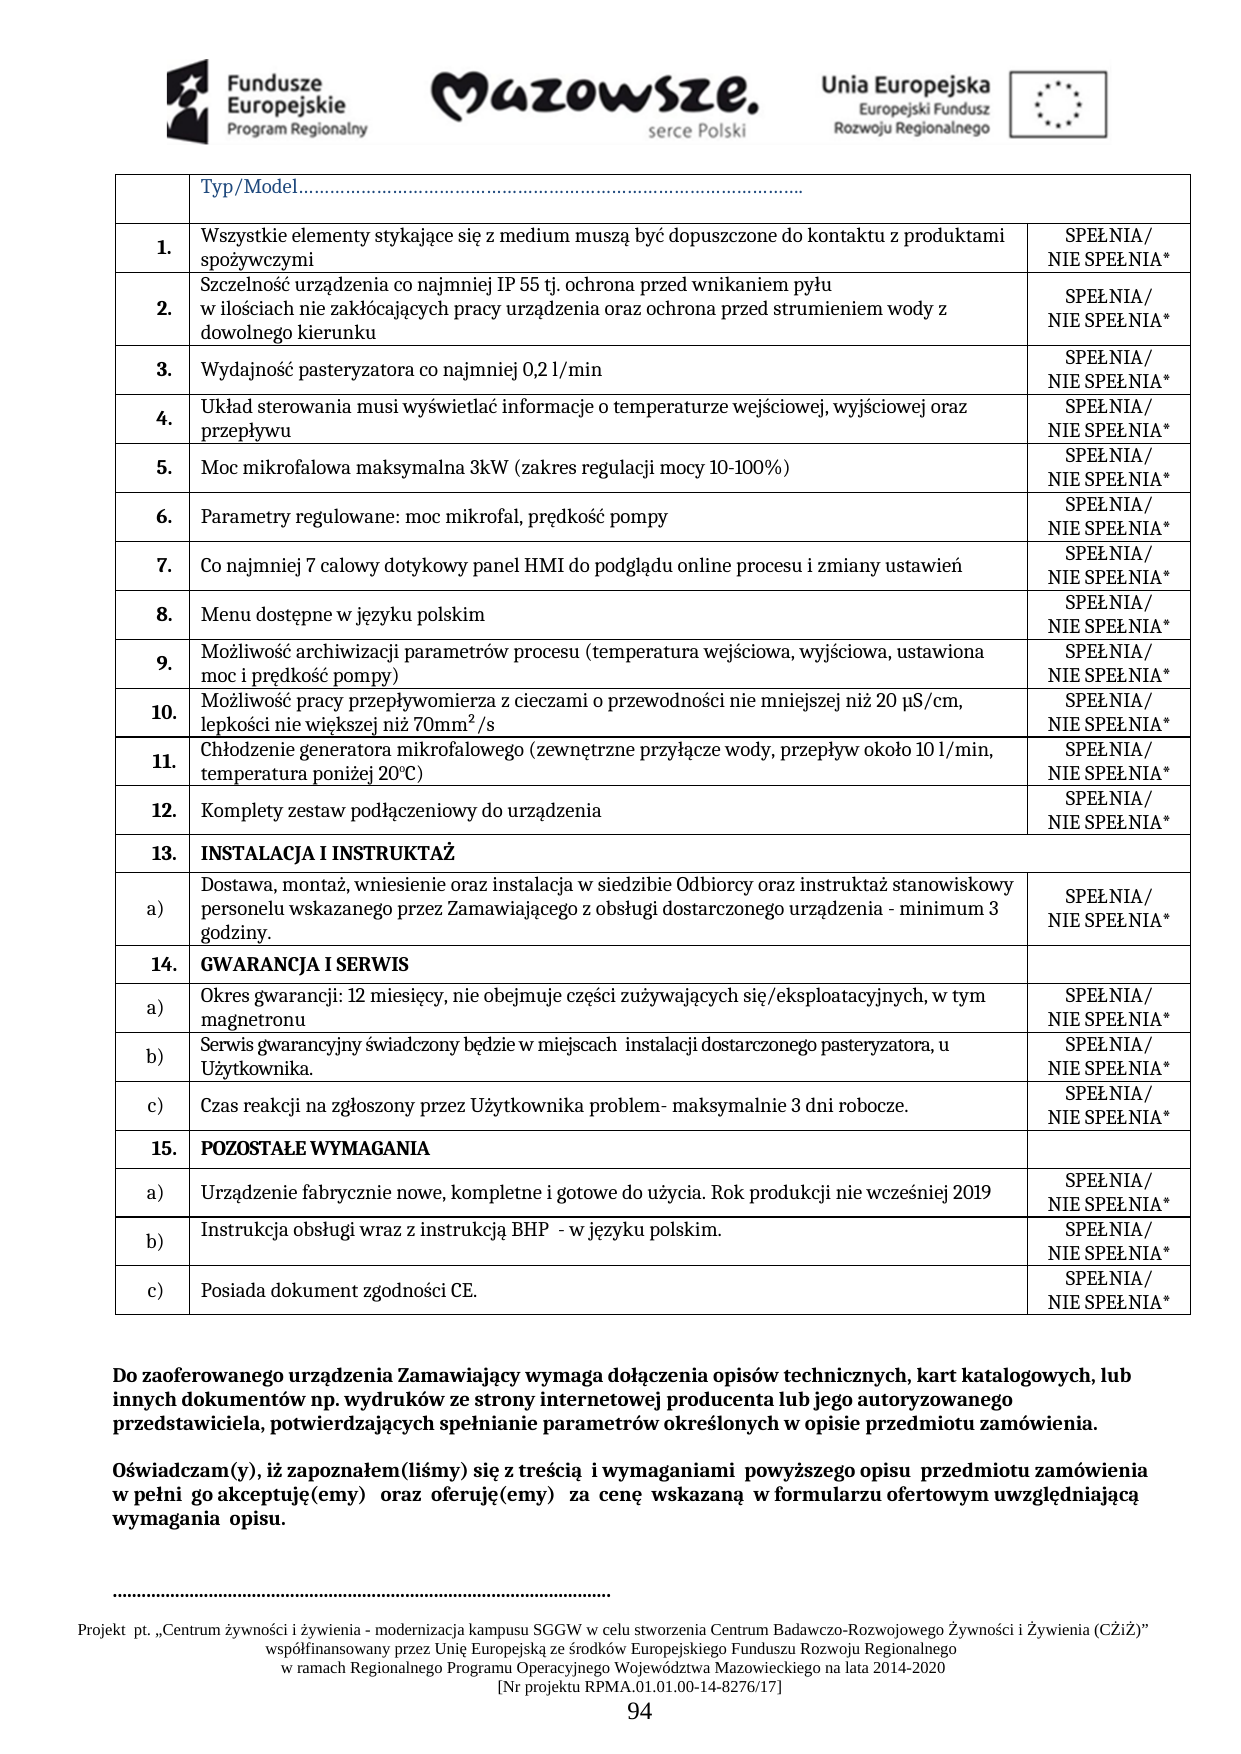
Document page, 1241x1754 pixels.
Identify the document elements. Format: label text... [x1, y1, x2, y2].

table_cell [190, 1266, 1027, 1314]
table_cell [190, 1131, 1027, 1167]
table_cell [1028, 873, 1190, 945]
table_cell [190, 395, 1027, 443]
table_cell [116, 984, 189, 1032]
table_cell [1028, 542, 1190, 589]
text ........................................................................................................ [112, 1579, 1167, 1603]
text Do zaoferowanego urządzenia Zamawiający wymaga dołączenia opisów technicznych, kart katalogowych, lub innych dokumentów np. wydruków ze strony internetowej producenta lub jego autoryzowanego przedstawiciela, potwierdzających spełnianie parametrów określonych w opisie przedmiotu zamówienia. [112, 1363, 1167, 1435]
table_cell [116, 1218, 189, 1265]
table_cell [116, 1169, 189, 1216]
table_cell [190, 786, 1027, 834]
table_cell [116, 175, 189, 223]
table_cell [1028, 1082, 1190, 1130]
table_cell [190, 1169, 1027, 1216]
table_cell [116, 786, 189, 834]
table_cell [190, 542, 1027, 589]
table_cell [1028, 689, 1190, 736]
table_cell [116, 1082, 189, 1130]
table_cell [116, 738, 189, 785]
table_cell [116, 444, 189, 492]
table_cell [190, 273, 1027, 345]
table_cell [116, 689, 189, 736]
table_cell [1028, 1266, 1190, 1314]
text Oświadczam(y), iż zapoznałem(liśmy) się z treścią i wymaganiami powyższego opisu przedmiotu zamówienia w pełni go akceptuję(emy) oraz oferuję(emy) za cenę wskazaną w formularzu ofertowym uwzględniającą wymagania opisu. [112, 1459, 1167, 1531]
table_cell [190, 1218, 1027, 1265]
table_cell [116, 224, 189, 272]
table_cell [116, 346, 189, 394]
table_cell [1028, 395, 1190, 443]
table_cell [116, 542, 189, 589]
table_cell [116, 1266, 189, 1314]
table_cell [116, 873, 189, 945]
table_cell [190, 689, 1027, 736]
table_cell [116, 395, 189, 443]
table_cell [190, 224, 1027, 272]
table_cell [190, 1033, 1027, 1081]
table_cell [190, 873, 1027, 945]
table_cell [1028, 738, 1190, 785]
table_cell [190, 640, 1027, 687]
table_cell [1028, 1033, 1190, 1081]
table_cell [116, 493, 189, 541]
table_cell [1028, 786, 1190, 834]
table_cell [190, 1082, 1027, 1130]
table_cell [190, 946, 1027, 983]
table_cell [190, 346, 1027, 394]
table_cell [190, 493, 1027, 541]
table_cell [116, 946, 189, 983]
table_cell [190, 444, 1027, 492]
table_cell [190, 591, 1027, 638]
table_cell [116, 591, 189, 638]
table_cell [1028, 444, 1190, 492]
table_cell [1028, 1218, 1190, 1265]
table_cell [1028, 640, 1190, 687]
picture [166, 59, 1113, 146]
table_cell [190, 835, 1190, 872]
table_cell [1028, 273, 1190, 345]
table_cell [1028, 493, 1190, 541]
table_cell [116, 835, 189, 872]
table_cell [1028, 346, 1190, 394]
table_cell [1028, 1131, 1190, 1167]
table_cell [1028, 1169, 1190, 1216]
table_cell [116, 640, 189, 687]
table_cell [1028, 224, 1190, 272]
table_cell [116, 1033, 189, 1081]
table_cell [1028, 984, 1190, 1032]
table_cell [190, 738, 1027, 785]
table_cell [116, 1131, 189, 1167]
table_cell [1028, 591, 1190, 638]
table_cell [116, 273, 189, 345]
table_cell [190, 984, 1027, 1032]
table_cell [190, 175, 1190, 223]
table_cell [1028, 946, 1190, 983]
